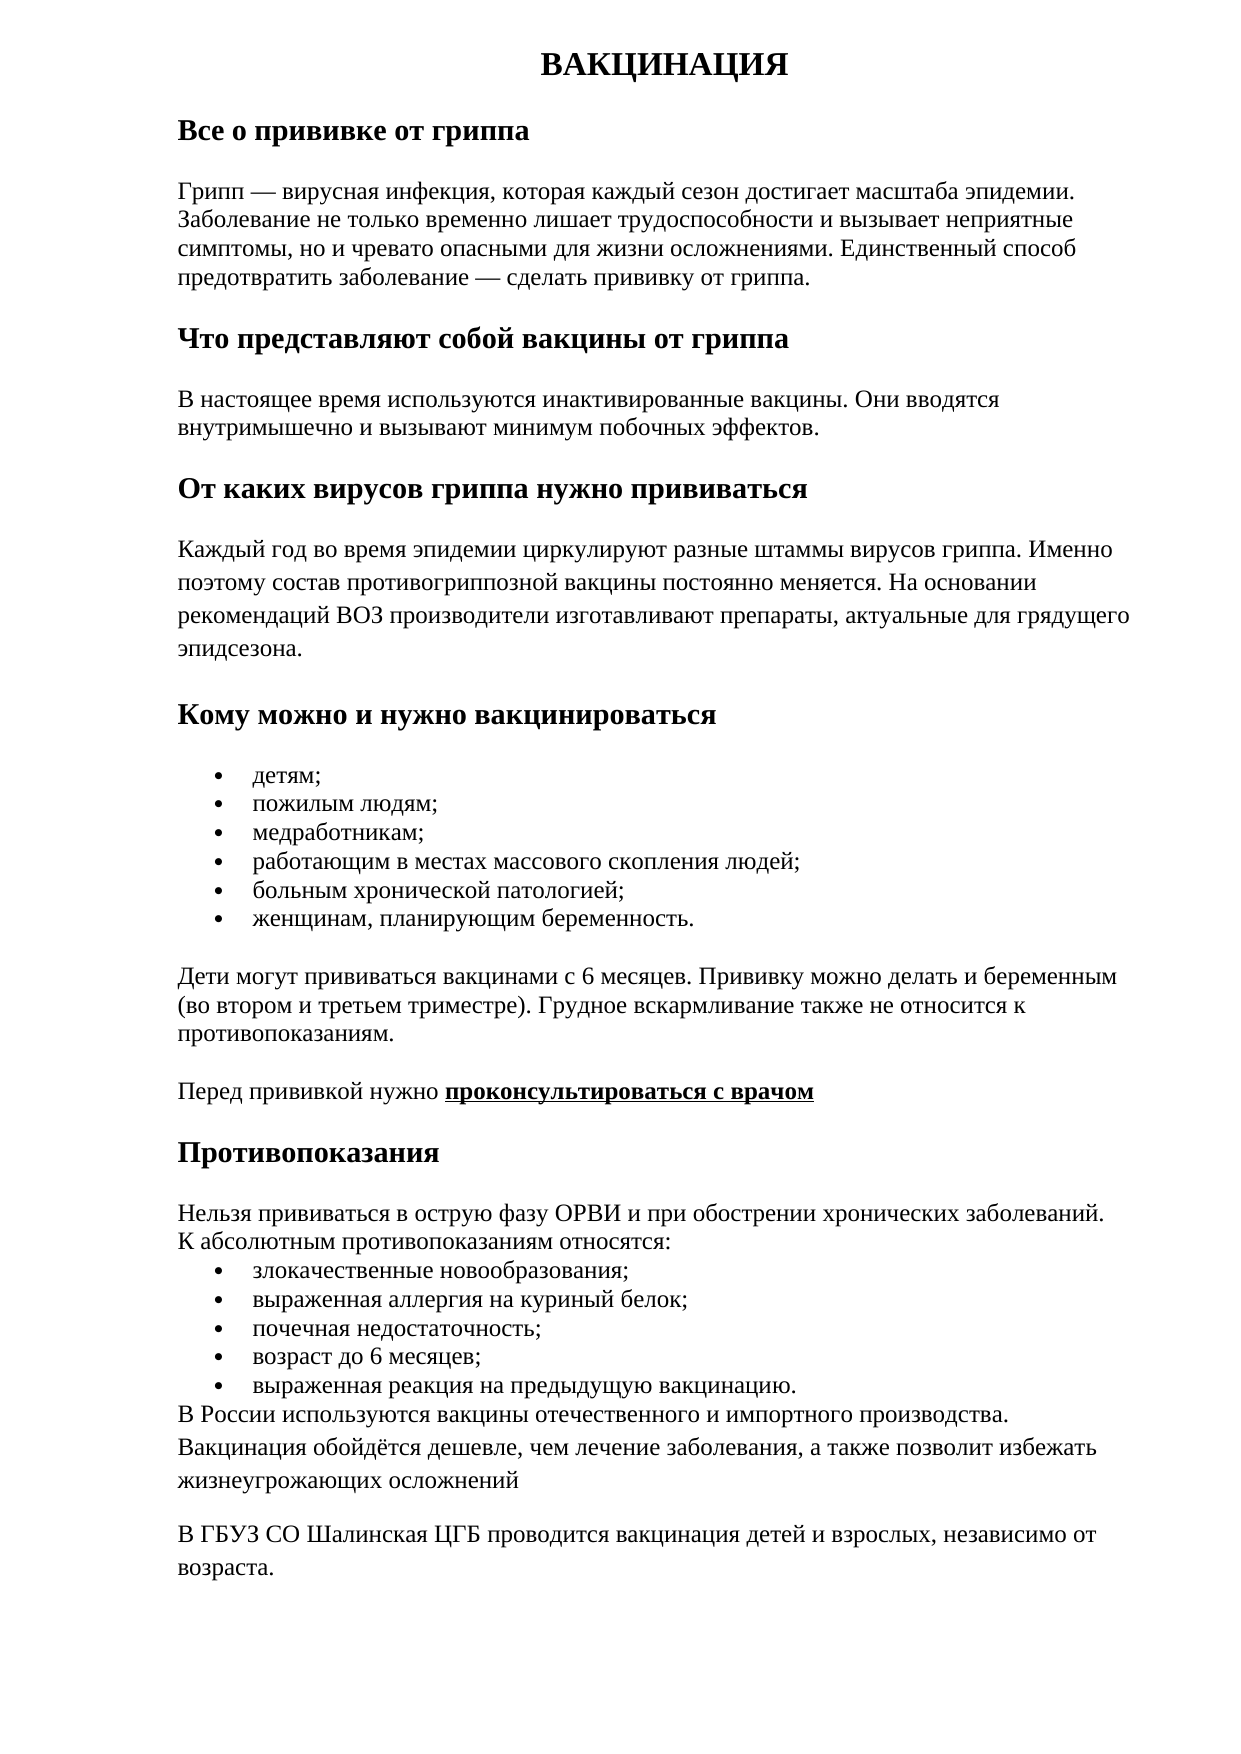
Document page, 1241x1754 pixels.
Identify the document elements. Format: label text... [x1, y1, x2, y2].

text Противопоказания [177, 1134, 1152, 1168]
list работающим в местах массового скопления людей; [215, 846, 1152, 875]
list детям; [215, 760, 1152, 788]
list выраженная реакция на предыдущую вакцинацию. [215, 1370, 1152, 1399]
text Кому можно и нужно вакцинироваться [177, 696, 1152, 731]
text Дети могут прививаться вакцинами с 6 месяцев. Прививку можно делать и беременным (во втором и третьем триместре). Грудное вскармливание также не относится к противопоказаниям. Перед прививкой нужно проконсультироваться с врачом [177, 932, 1152, 1105]
list пожилым людям; [215, 788, 1152, 817]
text В России используются вакцины отечественного и импортного производства. Вакцинация обойдётся дешевле, чем лечение заболевания, а также позволит избежать жизнеугрожающих осложнений [177, 1399, 1152, 1494]
list выраженная аллергия на куриный белок; [215, 1284, 1152, 1313]
list больным хронической патологией; [215, 875, 1152, 903]
text ВАКЦИНАЦИЯ [177, 44, 1152, 83]
text Каждый год во время эпидемии циркулируют разные штаммы вирусов гриппа. Именно поэтому состав противогриппозной вакцины постоянно меняется. На основании рекомендаций ВОЗ производители изготавливают препараты, актуальные для грядущего эпидсезона. [177, 534, 1152, 662]
list почечная недостаточность; [215, 1313, 1152, 1341]
list злокачественные новообразования; [215, 1255, 1152, 1284]
text От каких вирусов гриппа нужно прививаться [177, 470, 1152, 505]
text В настоящее время используются инактивированные вакцины. Они вводятся внутримышечно и вызывают минимум побочных эффектов. [177, 384, 1152, 441]
text Что представляют собой вакцины от гриппа [177, 320, 1152, 354]
text Нельзя прививаться в острую фазу ОРВИ и при обострении хронических заболеваний. К абсолютным противопоказаниям относятся: [177, 1198, 1152, 1255]
list медработникам; [215, 817, 1152, 846]
list возраст до 6 месяцев; [215, 1341, 1152, 1370]
text Грипп — вирусная инфекция, которая каждый сезон достигает масштаба эпидемии. Заболевание не только временно лишает трудоспособности и вызывает неприятные симптомы, но и чревато опасными для жизни осложнениями. Единственный способ предотвратить заболевание — сделать прививку от гриппа. [177, 176, 1152, 291]
text Все о прививке от гриппа [177, 112, 1152, 147]
text В ГБУЗ СО Шалинская ЦГБ проводится вакцинация детей и взрослых, независимо от возраста. [177, 1519, 1152, 1581]
list женщинам, планирующим беременность. [215, 903, 1152, 932]
